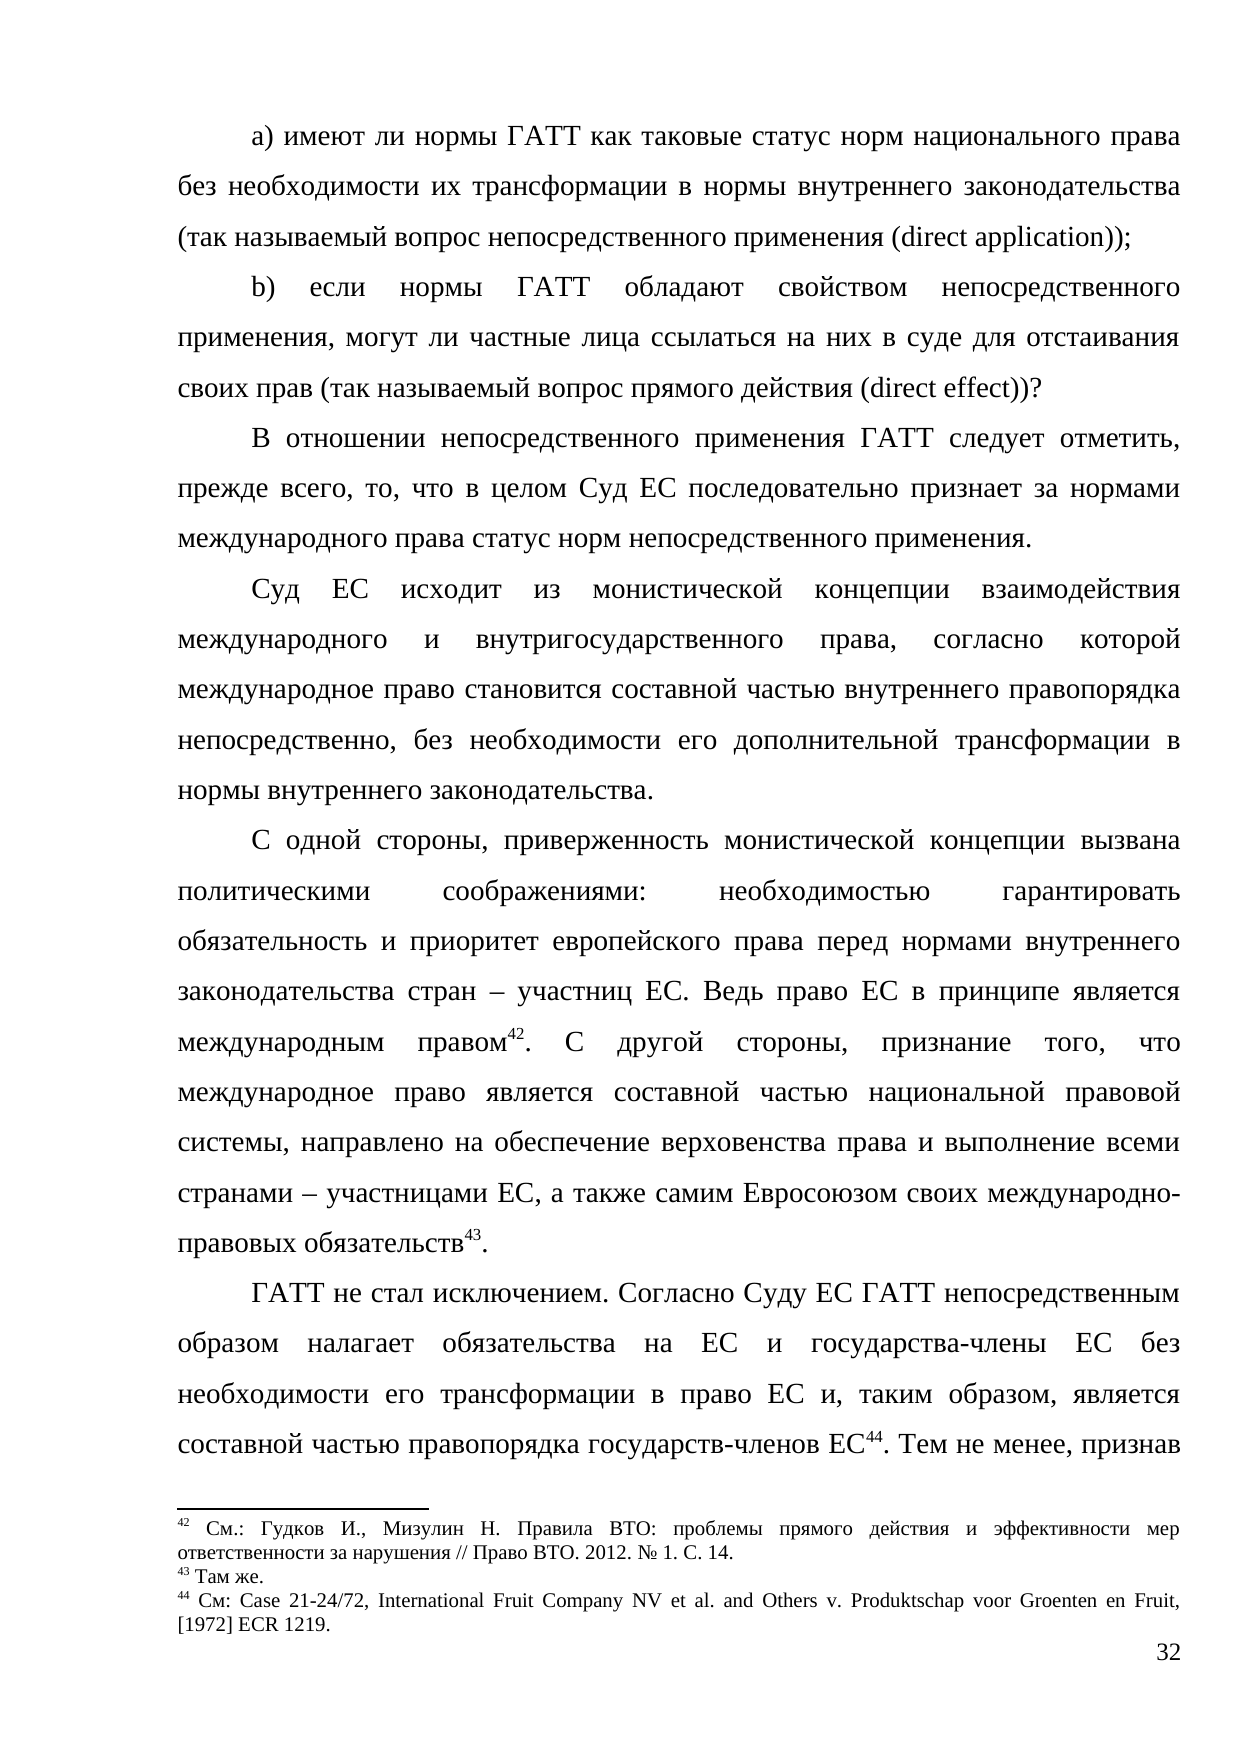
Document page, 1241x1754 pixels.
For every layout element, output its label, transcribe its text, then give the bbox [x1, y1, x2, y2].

text В отношении непосредственного применения ГАТТ следует отметить, прежде всего, то, что в целом Суд ЕС последовательно признает за нормами международного права статус норм непосредственного применения. [177, 420, 1181, 554]
text С одной стороны, приверженность монистической концепции вызвана политическими соображениями: необходимостью гарантировать обязательность и приоритет европейского права перед нормами внутреннего законодательства стран – участниц ЕС. Ведь право ЕС в принципе является международным правом. С другой стороны, признание того, что международное право является составной частью национальной правовой системы, направлено на обеспечение верховенства права и выполнение всеми странами – участницами ЕС, а также самим Евросоюзом своих международно-правовых обязательств. [177, 822, 1181, 1258]
text Суд ЕС исходит из монистической концепции взаимодействия международного и внутригосударственного права, согласно которой международное право становится составной частью внутреннего правопорядка непосредственно, без необходимости его дополнительной трансформации в нормы внутреннего законодательства. [177, 571, 1181, 806]
text b) если нормы ГАТТ обладают свойством непосредственного применения, могут ли частные лица ссылаться на них в суде для отстаивания своих прав (так называемый вопрос прямого действия (direct effect))? [177, 269, 1181, 403]
text a) имеют ли нормы ГАТТ как таковые статус норм национального права без необходимости их трансформации в нормы внутреннего законодательства (так называемый вопрос непосредственного применения (direct application)); [177, 118, 1181, 252]
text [177, 1275, 1181, 1460]
